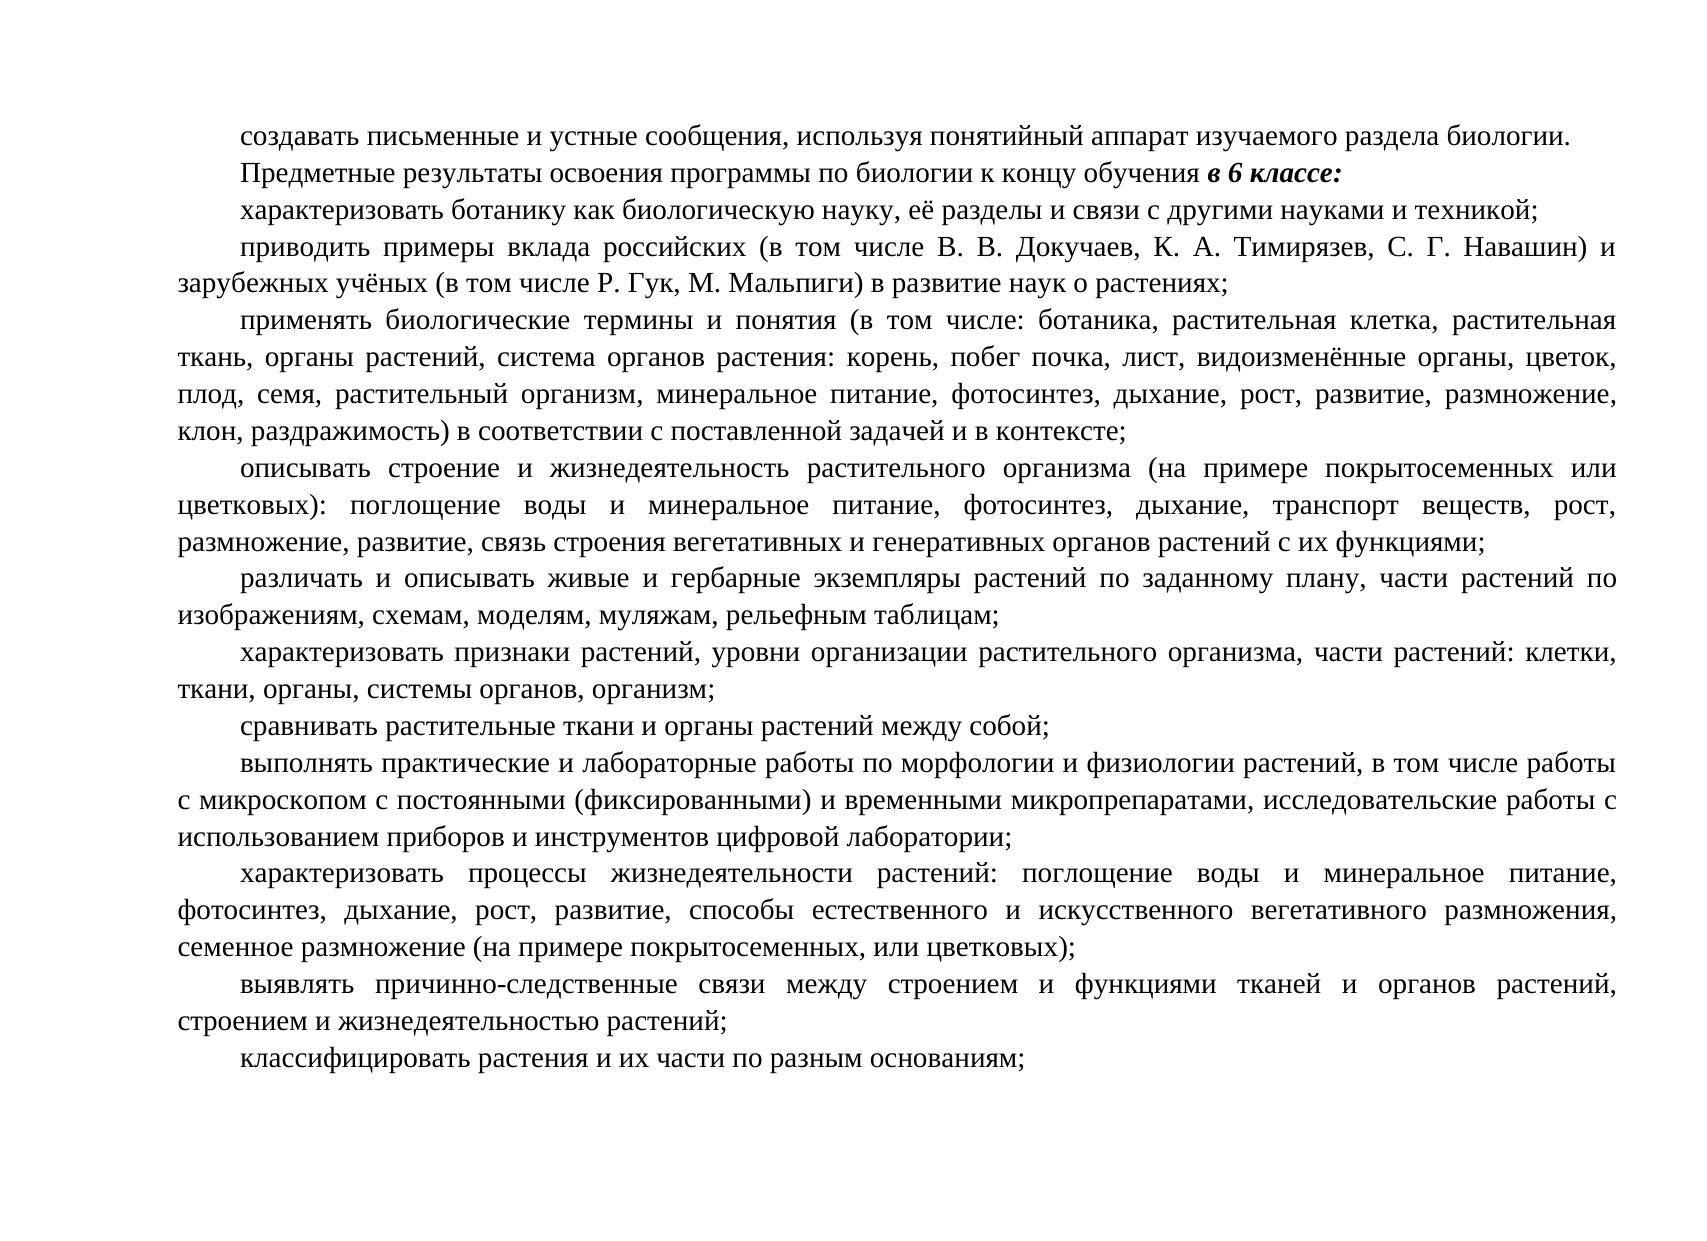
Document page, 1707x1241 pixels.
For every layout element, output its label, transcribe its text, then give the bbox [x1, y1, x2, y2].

text создавать письменные и устные сообщения, используя понятийный аппарат изучаемого раздела биологии. [177, 118, 1618, 152]
text применять биологические термины и понятия (в том числе: ботаника, растительная клетка, растительная ткань, органы растений, система органов растения: корень, побег почка, лист, видоизменённые органы, цветок, плод, семя, растительный организм, минеральное питание, фотосинтез, дыхание, рост, развитие, размножение, клон, раздражимость) в соответствии с поставленной задачей и в контексте; [177, 302, 1618, 447]
text характеризовать ботанику как биологическую науку, её разделы и связи с другими науками и техникой; [177, 192, 1618, 225]
text характеризовать процессы жизнедеятельности растений: поглощение воды и минеральное питание, фотосинтез, дыхание, рост, развитие, способы естественного и искусственного вегетативного размножения, семенное размножение (на примере покрытосеменных, или цветковых); [177, 856, 1618, 963]
text характеризовать признаки растений, уровни организации растительного организма, части растений: клетки, ткани, органы, системы органов, организм; [177, 634, 1618, 705]
text Предметные результаты освоения программы по биологии к концу обучения в 6 классе: [177, 155, 1618, 188]
text различать и описывать живые и гербарные экземпляры растений по заданному плану, части растений по изображениям, схемам, моделям, муляжам, рельефным таблицам; [177, 561, 1618, 631]
text выполнять практические и лабораторные работы по морфологии и физиологии растений, в том числе работы с микроскопом с постоянными (фиксированными) и временными микропрепаратами, исследовательские работы с использованием приборов и инструментов цифровой лаборатории; [177, 745, 1618, 852]
text выявлять причинно-следственные связи между строением и функциями тканей и органов растений, строением и жизнедеятельностью растений; [177, 966, 1618, 1037]
text сравнивать растительные ткани и органы растений между собой; [177, 708, 1618, 742]
text приводить примеры вклада российских (в том числе В. В. Докучаев, К. А. Тимирязев, С. Г. Навашин) и зарубежных учёных (в том числе Р. Гук, М. Мальпиги) в развитие наук о растениях; [177, 229, 1618, 299]
text классифицировать растения и их части по разным основаниям; [177, 1040, 1618, 1073]
text описывать строение и жизнедеятельность растительного организма (на примере покрытосеменных или цветковых): поглощение воды и минеральное питание, фотосинтез, дыхание, транспорт веществ, рост, размножение, развитие, связь строения вегетативных и генеративных органов растений с их функциями; [177, 450, 1618, 557]
